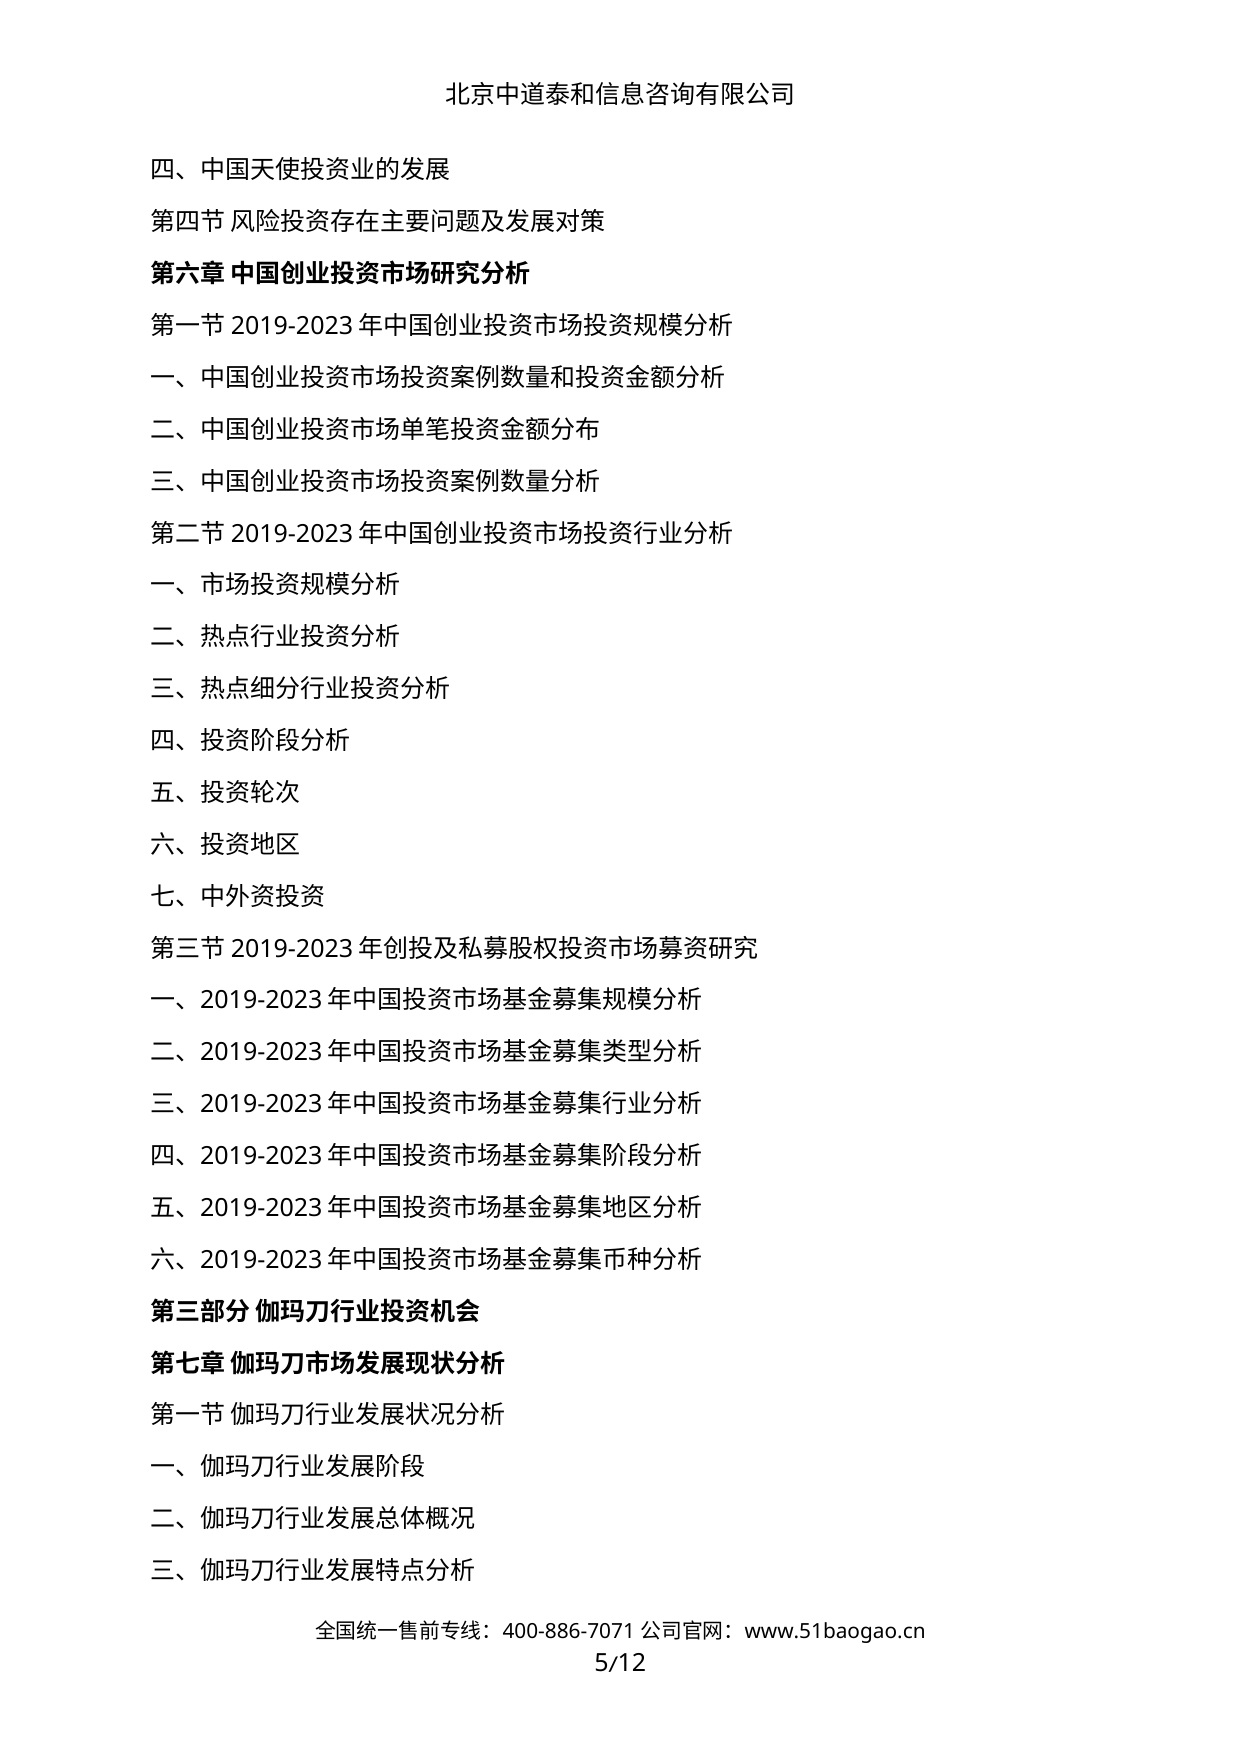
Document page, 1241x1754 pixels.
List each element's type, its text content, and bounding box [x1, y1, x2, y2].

text 四、投资阶段分析 [150, 721, 1090, 757]
text 三、热点细分行业投资分析 [150, 669, 1090, 705]
text 一、中国创业投资市场投资案例数量和投资金额分析 [150, 357, 1090, 394]
text 二、2019-2023年中国投资市场基金募集类型分析 [150, 1032, 1090, 1068]
text 第七章 伽玛刀市场发展现状分析 [150, 1343, 1090, 1379]
text 三、2019-2023年中国投资市场基金募集行业分析 [150, 1084, 1090, 1120]
text 七、中外资投资 [150, 876, 1090, 912]
text 第四节 风险投资存在主要问题及发展对策 [150, 202, 1090, 238]
text 第三部分 伽玛刀行业投资机会 [150, 1291, 1090, 1327]
text 四、2019-2023年中国投资市场基金募集阶段分析 [150, 1136, 1090, 1172]
text 四、中国天使投资业的发展 [150, 150, 1090, 186]
text 三、伽玛刀行业发展特点分析 [150, 1551, 1090, 1587]
text 一、市场投资规模分析 [150, 565, 1090, 601]
text 六、2019-2023年中国投资市场基金募集币种分析 [150, 1239, 1090, 1276]
text 六、投资地区 [150, 824, 1090, 861]
text 第六章 中国创业投资市场研究分析 [150, 254, 1090, 290]
text 一、2019-2023年中国投资市场基金募集规模分析 [150, 980, 1090, 1016]
text 二、伽玛刀行业发展总体概况 [150, 1499, 1090, 1535]
text 二、热点行业投资分析 [150, 617, 1090, 653]
text 三、中国创业投资市场投资案例数量分析 [150, 461, 1090, 497]
text 第一节 伽玛刀行业发展状况分析 [150, 1395, 1090, 1431]
text 第一节 2019-2023年中国创业投资市场投资规模分析 [150, 306, 1090, 342]
text 第三节 2019-2023年创投及私募股权投资市场募资研究 [150, 928, 1090, 964]
text 五、2019-2023年中国投资市场基金募集地区分析 [150, 1187, 1090, 1224]
text 一、伽玛刀行业发展阶段 [150, 1447, 1090, 1483]
text 五、投资轮次 [150, 772, 1090, 809]
text 二、中国创业投资市场单笔投资金额分布 [150, 409, 1090, 446]
text 第二节 2019-2023年中国创业投资市场投资行业分析 [150, 513, 1090, 549]
